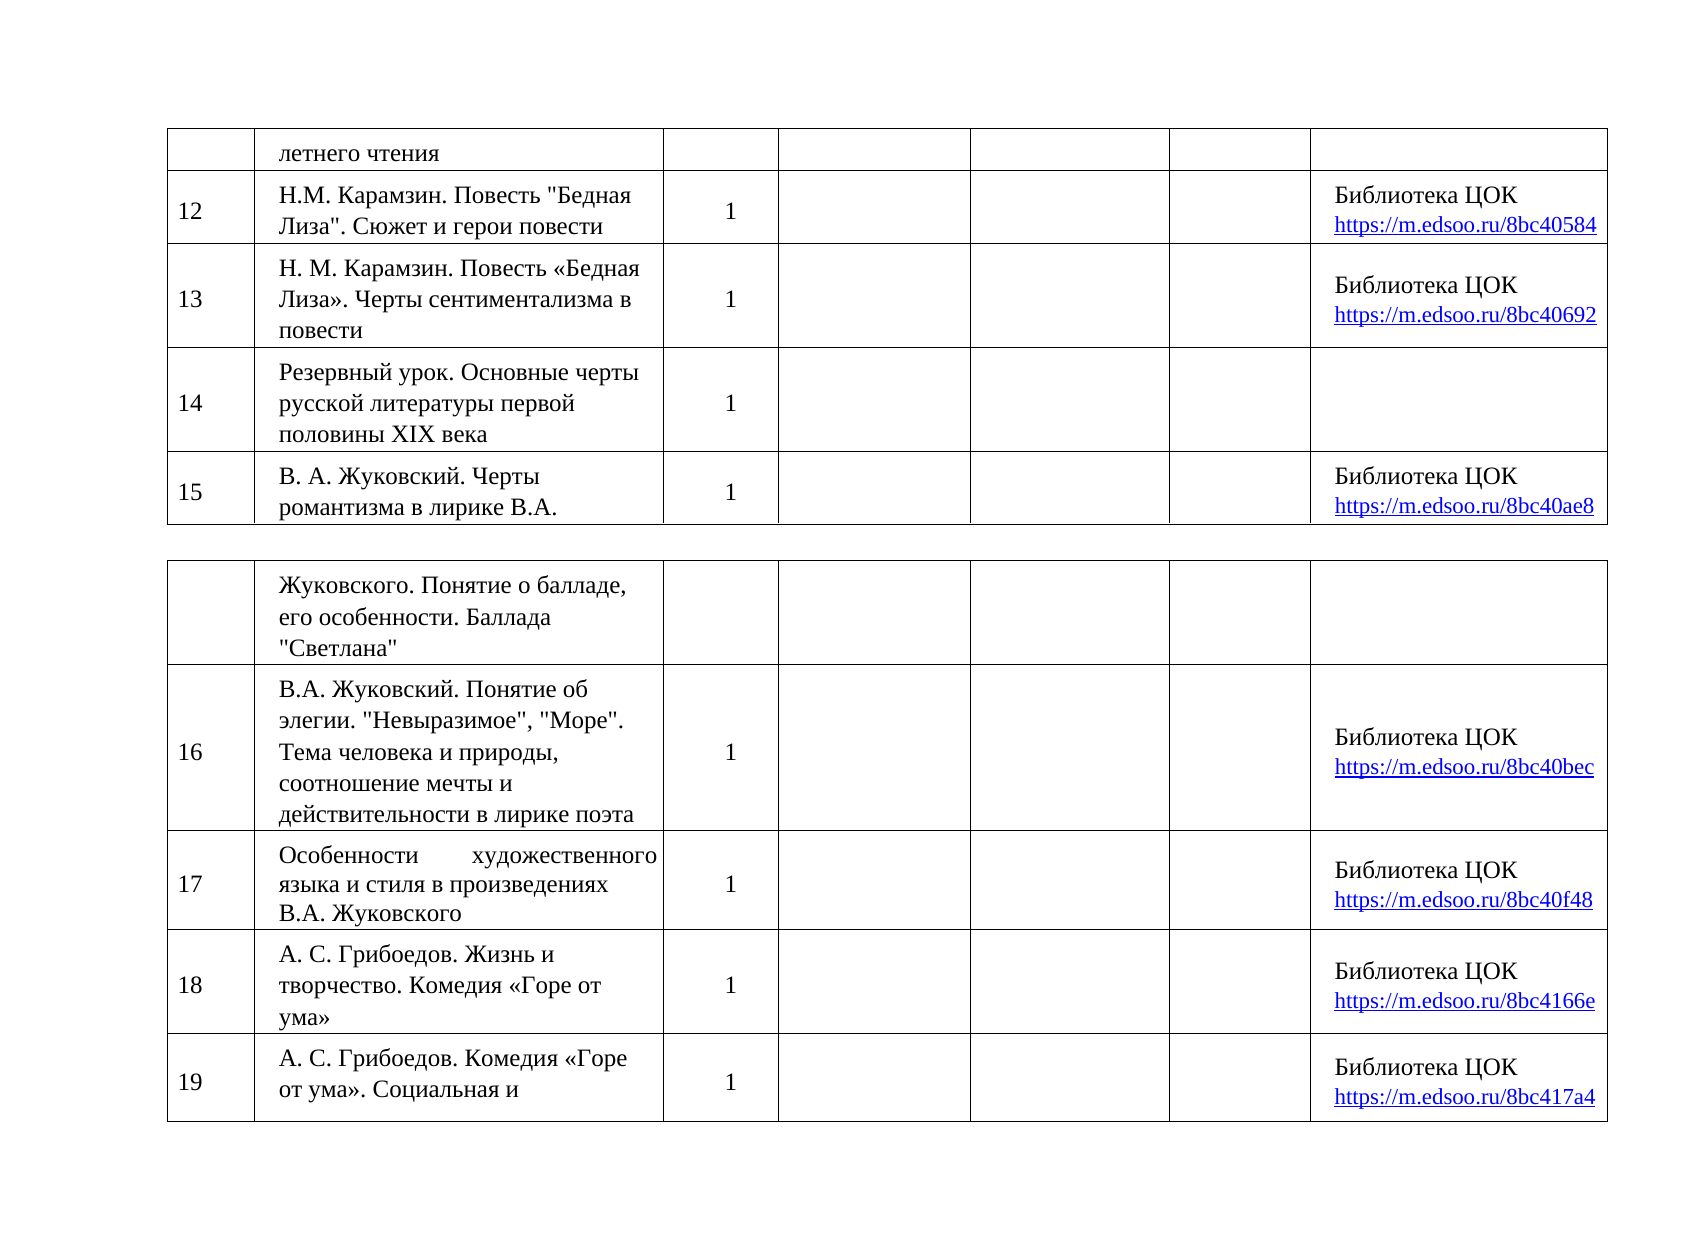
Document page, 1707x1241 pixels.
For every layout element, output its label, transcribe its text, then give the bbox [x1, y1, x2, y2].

table_cell 1 [664, 452, 778, 523]
table_cell [971, 244, 1169, 347]
table_cell [779, 129, 970, 170]
table_cell [971, 665, 1169, 830]
table_cell [971, 129, 1169, 170]
table_header [1170, 561, 1310, 664]
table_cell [255, 129, 663, 170]
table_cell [255, 1034, 663, 1121]
table_header [1311, 561, 1607, 664]
table_cell Резервный урок. Основные черты русской литературы первой половины ХIХ века [255, 348, 663, 451]
table_cell 13 [168, 244, 254, 347]
table_header Жуковского. Понятие о балладе, его особенности. Баллада "Светлана" [255, 561, 663, 664]
table_cell 19 [168, 1034, 254, 1121]
table_cell [971, 1034, 1169, 1121]
table_cell 1 [664, 171, 778, 243]
table_cell [1311, 129, 1607, 170]
table_cell Н. М. Карамзин. Повесть «Бедная Лиза». Черты сентиментализма в повести [255, 244, 663, 347]
table_cell Библиотека ЦОК https://m.edsoo.ru/8bc4166e [1311, 930, 1607, 1033]
table_cell Библиотека ЦОК https://m.edsoo.ru/8bc40ae8 [1311, 452, 1607, 523]
table_cell 18 [168, 930, 254, 1033]
table_cell [779, 831, 970, 929]
table_cell 1 [664, 665, 778, 830]
table_cell 16 [168, 665, 254, 830]
table_cell Н.М. Карамзин. Повесть "Бедная Лиза". Сюжет и герои повести [255, 171, 663, 243]
table_cell [779, 244, 970, 347]
table_cell 12 [168, 171, 254, 243]
table_cell Библиотека ЦОК https://m.edsoo.ru/8bc40584 [1311, 171, 1607, 243]
table_cell [779, 348, 970, 451]
table_cell [779, 930, 970, 1033]
table_cell А. С. Грибоедов. Жизнь и творчество. Комедия «Горе от ума» [255, 930, 663, 1033]
table_cell [1170, 348, 1310, 451]
table_cell 11 [168, 129, 254, 170]
table_cell Особенности художественного языка и стиля в произведениях В.А. Жуковского [255, 831, 663, 929]
table_cell 1 [664, 831, 778, 929]
table_cell [1170, 244, 1310, 347]
table_cell [1170, 129, 1310, 170]
table_cell [779, 171, 970, 243]
table_header [664, 561, 778, 664]
table_cell [1170, 831, 1310, 929]
table_cell [1170, 1034, 1310, 1121]
table_cell 1 [664, 1034, 778, 1121]
table_cell [1170, 171, 1310, 243]
table_cell 14 [168, 348, 254, 451]
table_cell 1 [664, 930, 778, 1033]
table_cell [1170, 452, 1310, 523]
table_cell 1 [664, 244, 778, 347]
table_header [779, 561, 970, 664]
table_cell Библиотека ЦОК https://m.edsoo.ru/8bc40f48 [1311, 831, 1607, 929]
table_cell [1311, 1034, 1607, 1121]
table_cell 1 [664, 348, 778, 451]
table_cell 17 [168, 831, 254, 929]
table_cell [1170, 665, 1310, 830]
table_cell [1311, 348, 1607, 451]
table_cell [779, 452, 970, 523]
table_cell [779, 665, 970, 830]
table_cell Библиотека ЦОК https://m.edsoo.ru/8bc40bec [1311, 665, 1607, 830]
table_cell В.А. Жуковский. Понятие об элегии. "Невыразимое", "Море". Тема человека и природы, соотношение мечты и действительности в лирике поэта [255, 665, 663, 830]
table_cell [971, 171, 1169, 243]
table_cell [779, 1034, 970, 1121]
table_cell [971, 452, 1169, 523]
table_cell [1170, 930, 1310, 1033]
table_header [168, 561, 254, 664]
table_cell В. А. Жуковский. Черты романтизма в лирике В.А. [255, 452, 663, 523]
table_cell 15 [168, 452, 254, 523]
table_cell [971, 831, 1169, 929]
table_cell 1 [664, 129, 778, 170]
table_header [971, 561, 1169, 664]
table_cell Библиотека ЦОК https://m.edsoo.ru/8bc40692 [1311, 244, 1607, 347]
table_cell [971, 930, 1169, 1033]
table_cell [971, 348, 1169, 451]
